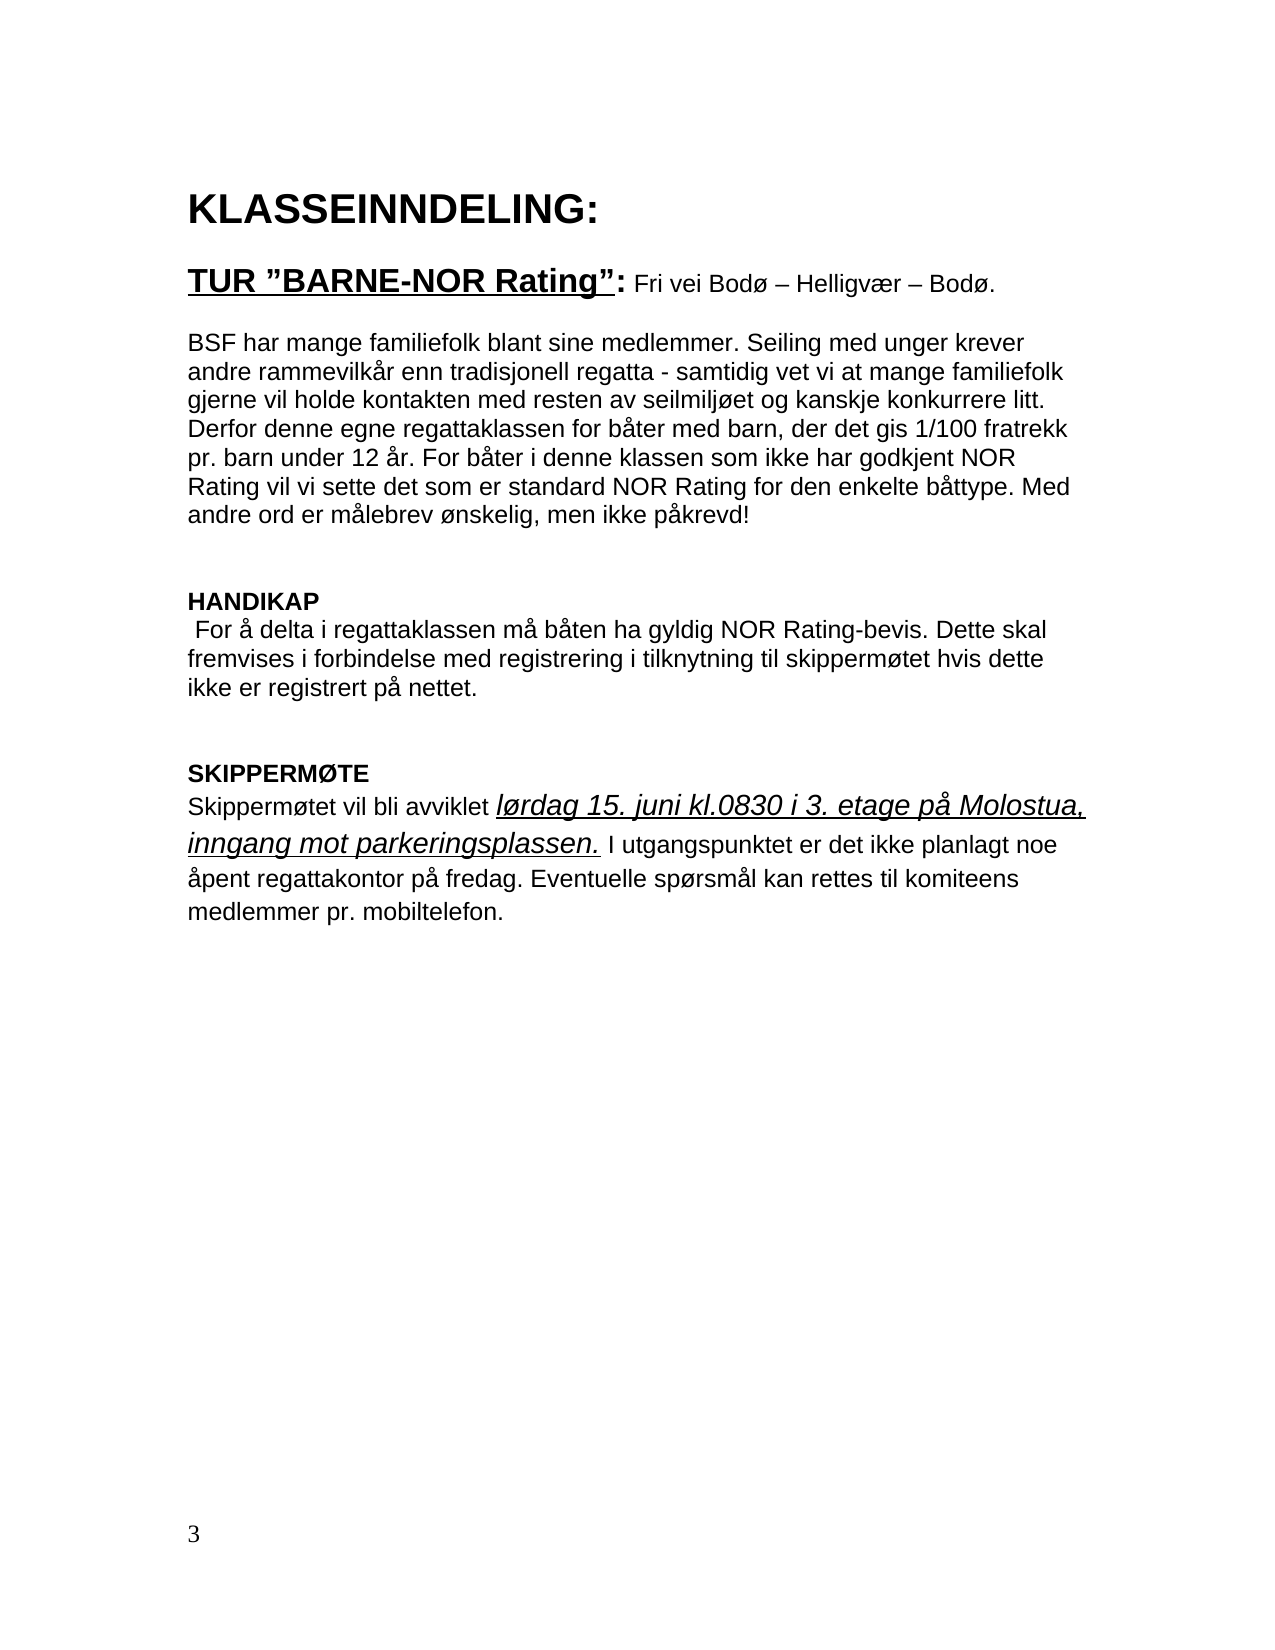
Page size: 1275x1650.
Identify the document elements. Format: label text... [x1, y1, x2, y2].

text For å delta i regattaklassen må båten ha gyldig NOR Rating-bevis. Dette skal fremvises i forbindelse med registrering i tilknytning til skippermøtet hvis dette ikke er registrert på nettet. [187, 615, 1087, 702]
text TUR ”BARNE-NOR Rating”: Fri vei Bodø – Helligvær – Bodø. [187, 261, 1087, 299]
text SKIPPERMØTE [187, 759, 1087, 788]
text HANDIKAP [187, 587, 1087, 615]
text KLASSEINNDELING: [187, 184, 1087, 232]
text Skippermøtet vil bli avviklet lørdag 15. juni kl.0830 i 3. etage på Molostua, inngang mot parkeringsplassen. I utgangspunktet er det ikke planlagt noe åpent regattakontor på fredag. Eventuelle spørsmål kan rettes til komiteens medlemmer pr. mobiltelefon. [187, 788, 1087, 926]
text BSF har mange familiefolk blant sine medlemmer. Seiling med unger krever andre rammevilkår enn tradisjonell regatta - samtidig vet vi at mange familiefolk gjerne vil holde kontakten med resten av seilmiljøet og kanskje konkurrere litt. Derfor denne egne regattaklassen for båter med barn, der det gis 1/100 fratrekk pr. barn under 12 år. For båter i denne klassen som ikke har godkjent NOR Rating vil vi sette det som er standard NOR Rating for den enkelte båttype. Med andre ord er målebrev ønskelig, men ikke påkrevd! [187, 328, 1087, 529]
